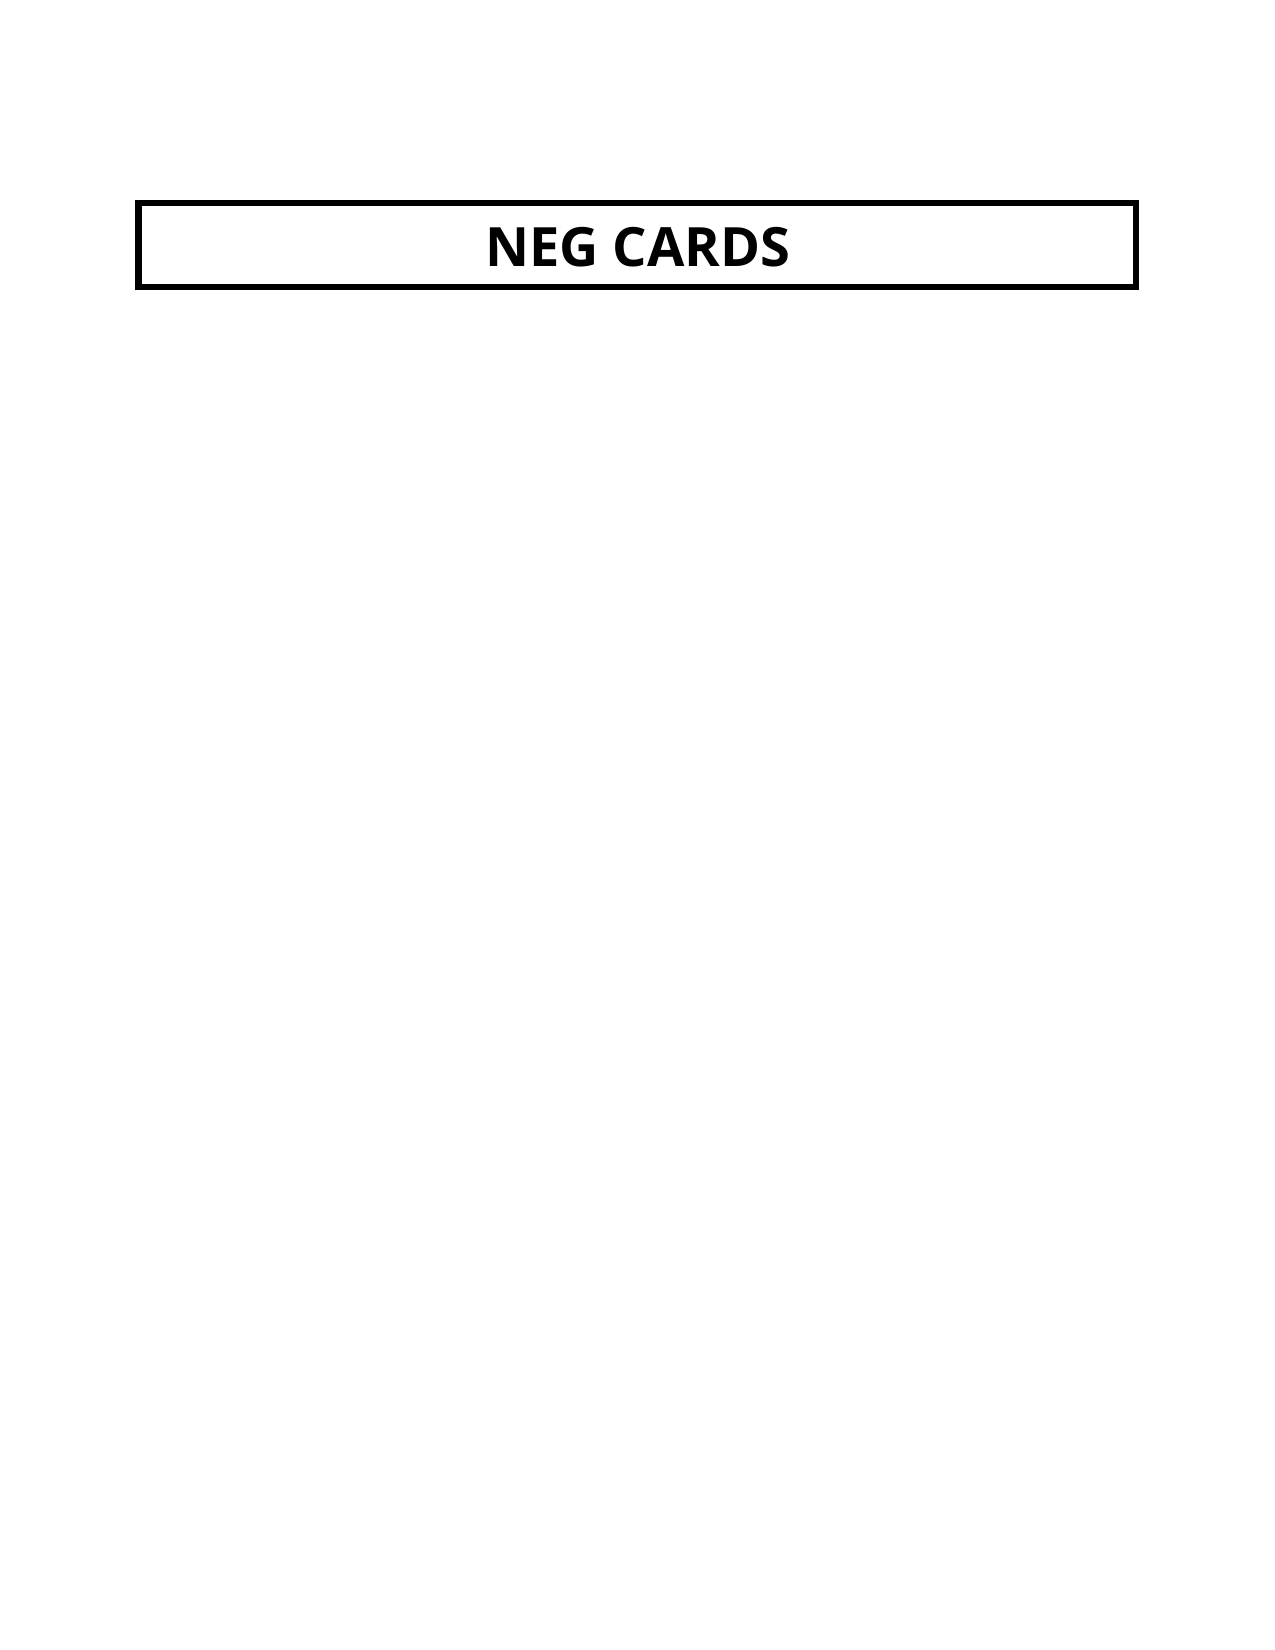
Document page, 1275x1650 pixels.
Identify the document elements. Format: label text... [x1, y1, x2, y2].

subtitle NEG CARDS [142, 206, 1133, 284]
